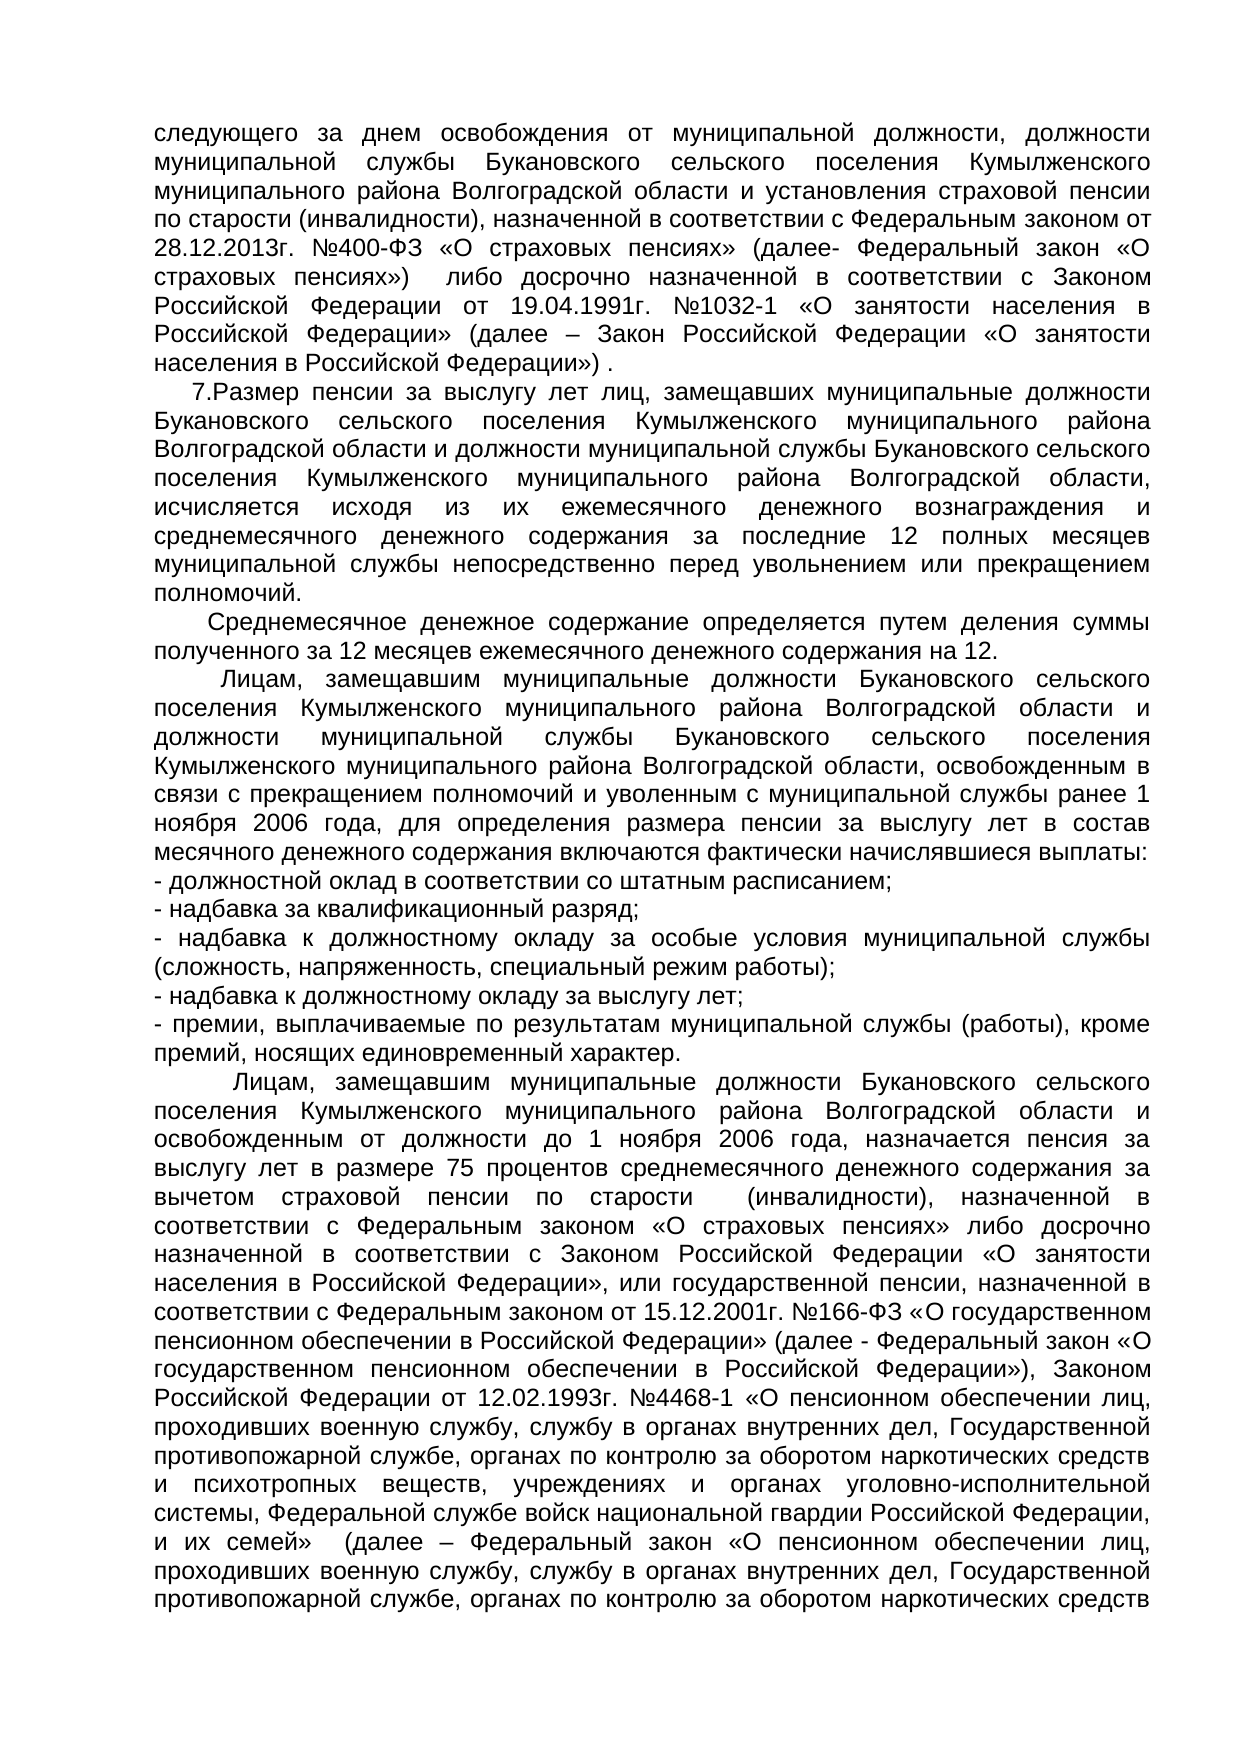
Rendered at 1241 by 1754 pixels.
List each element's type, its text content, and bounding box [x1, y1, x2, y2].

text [154, 1067, 1152, 1613]
text - надбавка к должностному окладу за особые условия муниципальной службы (сложность, напряженность, специальный режим работы); [154, 923, 1152, 981]
text 7.Размер пенсии за выслугу лет лиц, замещавших муниципальные должности Букановского сельского поселения Кумылженского муниципального района Волгоградской области и должности муниципальной службы Букановского сельского поселения Кумылженского муниципального района Волгоградской области, исчисляется исходя из их ежемесячного денежного вознаграждения и среднемесячного денежного содержания за последние 12 полных месяцев муниципальной службы непосредственно перед увольнением или прекращением полномочий. [154, 377, 1152, 607]
text - премии, выплачиваемые по результатам муниципальной службы (работы), кроме премий, носящих единовременный характер. [154, 1009, 1152, 1067]
text - должностной оклад в соответствии со штатным расписанием; [154, 866, 1152, 894]
text - надбавка за квалификационный разряд; [154, 894, 1152, 923]
text Среднемесячное денежное содержание определяется путем деления суммы полученного за 12 месяцев ежемесячного денежного содержания на 12. [154, 607, 1152, 664]
text Лицам, замещавшим муниципальные должности Букановского сельского поселения Кумылженского муниципального района Волгоградской области и должности муниципальной службы Букановского сельского поселения Кумылженского муниципального района Волгоградской области, освобожденным в связи с прекращением полномочий и уволенным с муниципальной службы ранее 1 ноября 2006 года, для определения размера пенсии за выслугу лет в состав месячного денежного содержания включаются фактически начислявшиеся выплаты: [154, 664, 1152, 866]
text - надбавка к должностному окладу за выслугу лет; [154, 981, 1152, 1009]
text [154, 118, 1152, 377]
